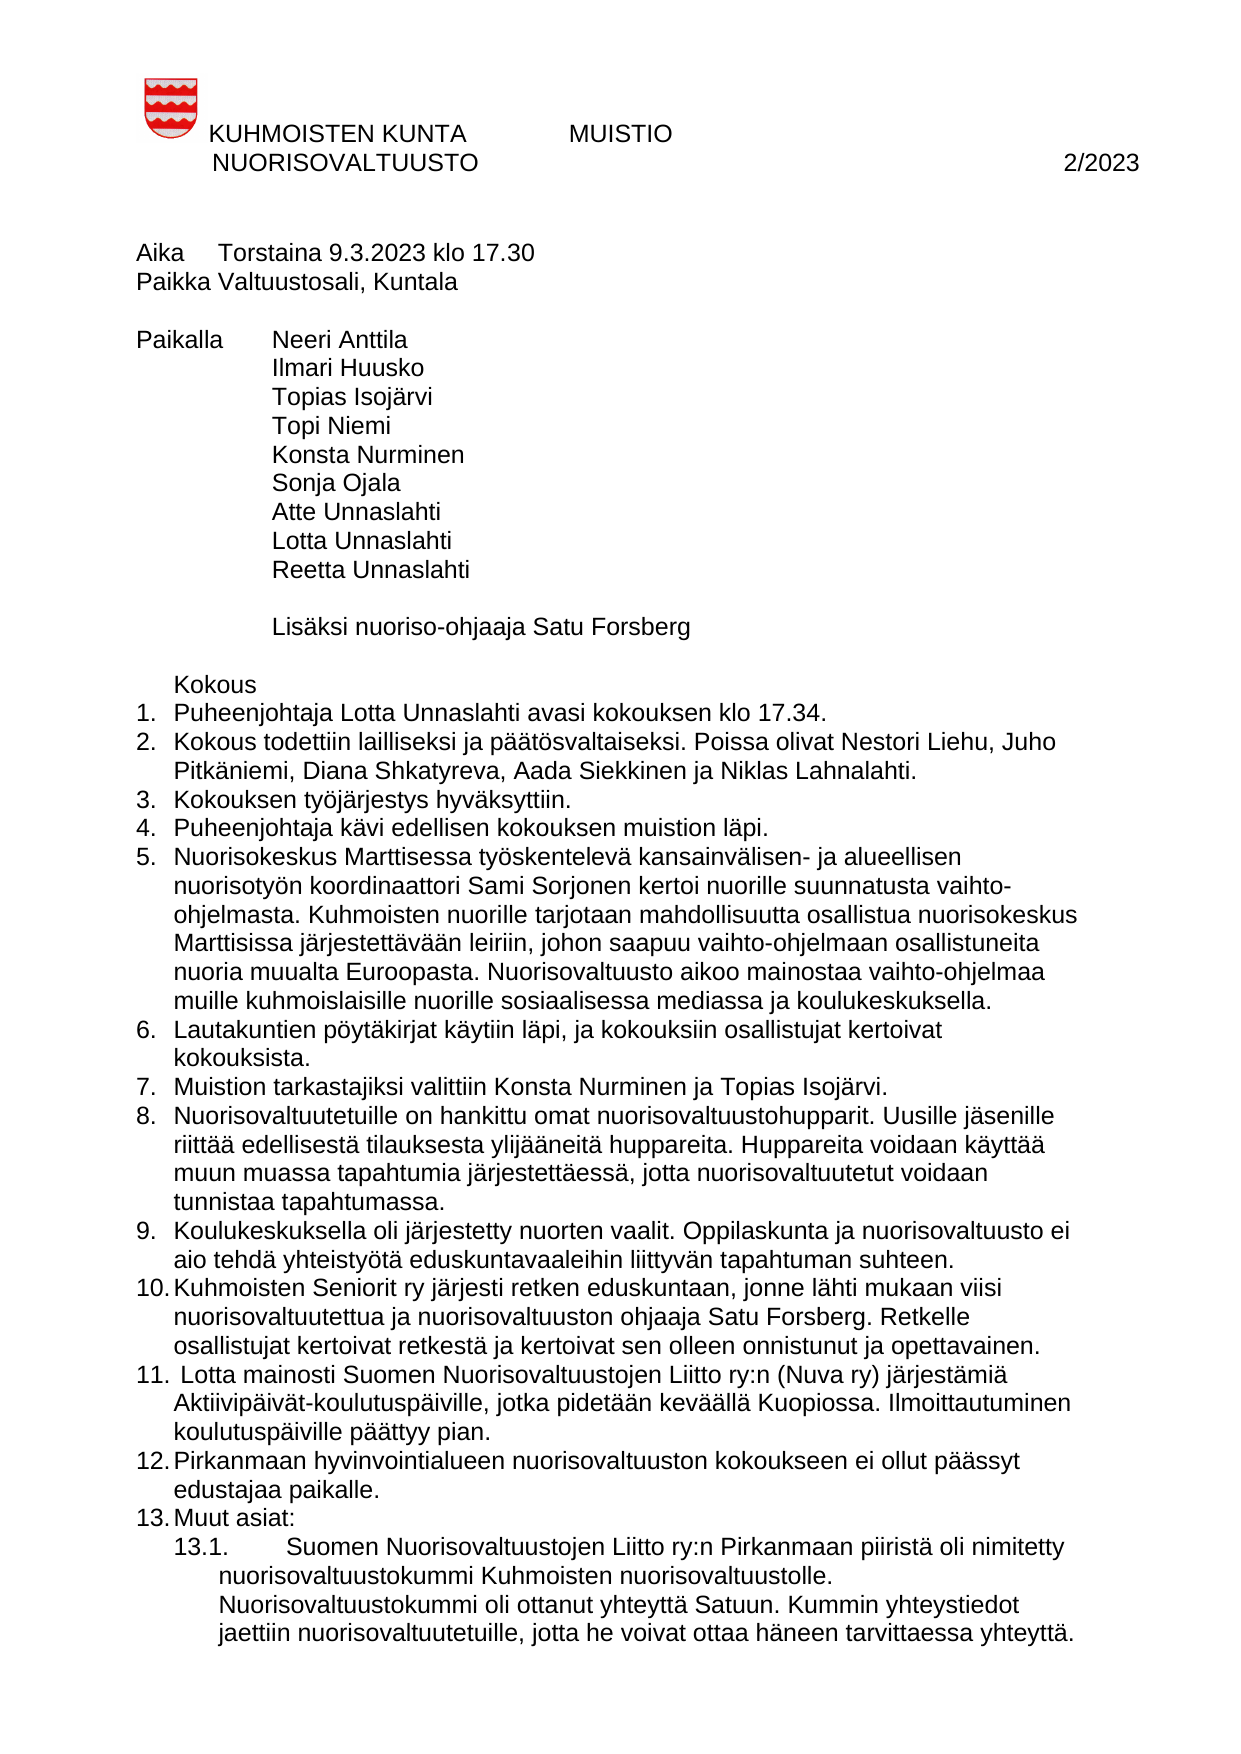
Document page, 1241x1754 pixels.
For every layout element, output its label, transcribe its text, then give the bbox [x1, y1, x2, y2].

text Atte Unnaslahti [136, 497, 1087, 526]
list Nuorisokeskus Marttisessa työskentelevä kansainvälisen- ja alueellisen nuorisotyön koordinaattori Sami Sorjonen kertoi nuorille suunnatusta vaihto-ohjelmasta. Kuhmoisten nuorille tarjotaan mahdollisuutta osallistua nuorisokeskus Marttisissa järjestettävään leiriin, johon saapuu vaihto-ohjelmaan osallistuneita nuoria muualta Euroopasta. Nuorisovaltuusto aikoo mainostaa vaihto-ohjelmaa muille kuhmoislaisille nuorille sosiaalisessa mediassa ja koulukeskuksella. [136, 842, 1087, 1015]
list Lotta mainosti Suomen Nuorisovaltuustojen Liitto ry:n (Nuva ry) järjestämiä Aktiivipäivät-koulutuspäiville, jotka pidetään keväällä Kuopiossa. Ilmoittautuminen koulutuspäiville päättyy pian. [136, 1360, 1087, 1446]
list Muut asiat: [136, 1503, 1087, 1532]
list Pirkanmaan hyvinvointialueen nuorisovaltuuston kokoukseen ei ollut päässyt edustajaa paikalle. [136, 1446, 1087, 1503]
list Puheenjohtaja kävi edellisen kokouksen muistion läpi. [136, 813, 1087, 842]
text Konsta Nurminen [136, 440, 1087, 468]
list Puheenjohtaja Lotta Unnaslahti avasi kokouksen klo 17.34. [136, 698, 1087, 727]
list Nuorisovaltuutetuille on hankittu omat nuorisovaltuustohupparit. Uusille jäsenille riittää edellisestä tilauksesta ylijääneitä huppareita. Huppareita voidaan käyttää muun muassa tapahtumia järjestettäessä, jotta nuorisovaltuutetut voidaan tunnistaa tapahtumassa. [136, 1101, 1087, 1216]
text Lisäksi nuoriso-ohjaaja Satu Forsberg [136, 612, 1087, 641]
text Aika Torstaina 9.3.2023 klo 17.30 [136, 238, 1087, 267]
list Koulukeskuksella oli järjestetty nuorten vaalit. Oppilaskunta ja nuorisovaltuusto ei aio tehdä yhteistyötä eduskuntavaaleihin liittyvän tapahtuman suhteen. [136, 1216, 1087, 1273]
list Suomen Nuorisovaltuustojen Liitto ry:n Pirkanmaan piiristä oli nimitetty nuorisovaltuustokummi Kuhmoisten nuorisovaltuustolle. Nuorisovaltuustokummi oli ottanut yhteyttä Satuun. Kummin yhteystiedot jaettiin nuorisovaltuutetuille, jotta he voivat ottaa häneen tarvittaessa yhteyttä. [173, 1532, 1087, 1647]
text Topi Niemi [136, 411, 1087, 440]
text Paikka Valtuustosali, Kuntala [136, 267, 1087, 296]
text Kokous [173, 670, 1087, 698]
list Lautakuntien pöytäkirjat käytiin läpi, ja kokouksiin osallistujat kertoivat kokouksista. [136, 1015, 1087, 1072]
text Paikalla Neeri Anttila [136, 325, 1087, 353]
text Reetta Unnaslahti [136, 555, 1087, 583]
picture [135, 73, 209, 143]
list Kokouksen työjärjestys hyväksyttiin. [136, 785, 1087, 813]
text Lotta Unnaslahti [136, 526, 1087, 555]
text Topias Isojärvi [136, 382, 1087, 411]
text Sonja Ojala [136, 468, 1087, 497]
list Muistion tarkastajiksi valittiin Konsta Nurminen ja Topias Isojärvi. [136, 1072, 1087, 1101]
list Kokous todettiin lailliseksi ja päätösvaltaiseksi. Poissa olivat Nestori Liehu, Juho Pitkäniemi, Diana Shkatyreva, Aada Siekkinen ja Niklas Lahnalahti. [136, 727, 1087, 785]
list Kuhmoisten Seniorit ry järjesti retken eduskuntaan, jonne lähti mukaan viisi nuorisovaltuutettua ja nuorisovaltuuston ohjaaja Satu Forsberg. Retkelle osallistujat kertoivat retkestä ja kertoivat sen olleen onnistunut ja opettavainen. [136, 1273, 1087, 1360]
text Ilmari Huusko [136, 353, 1087, 382]
